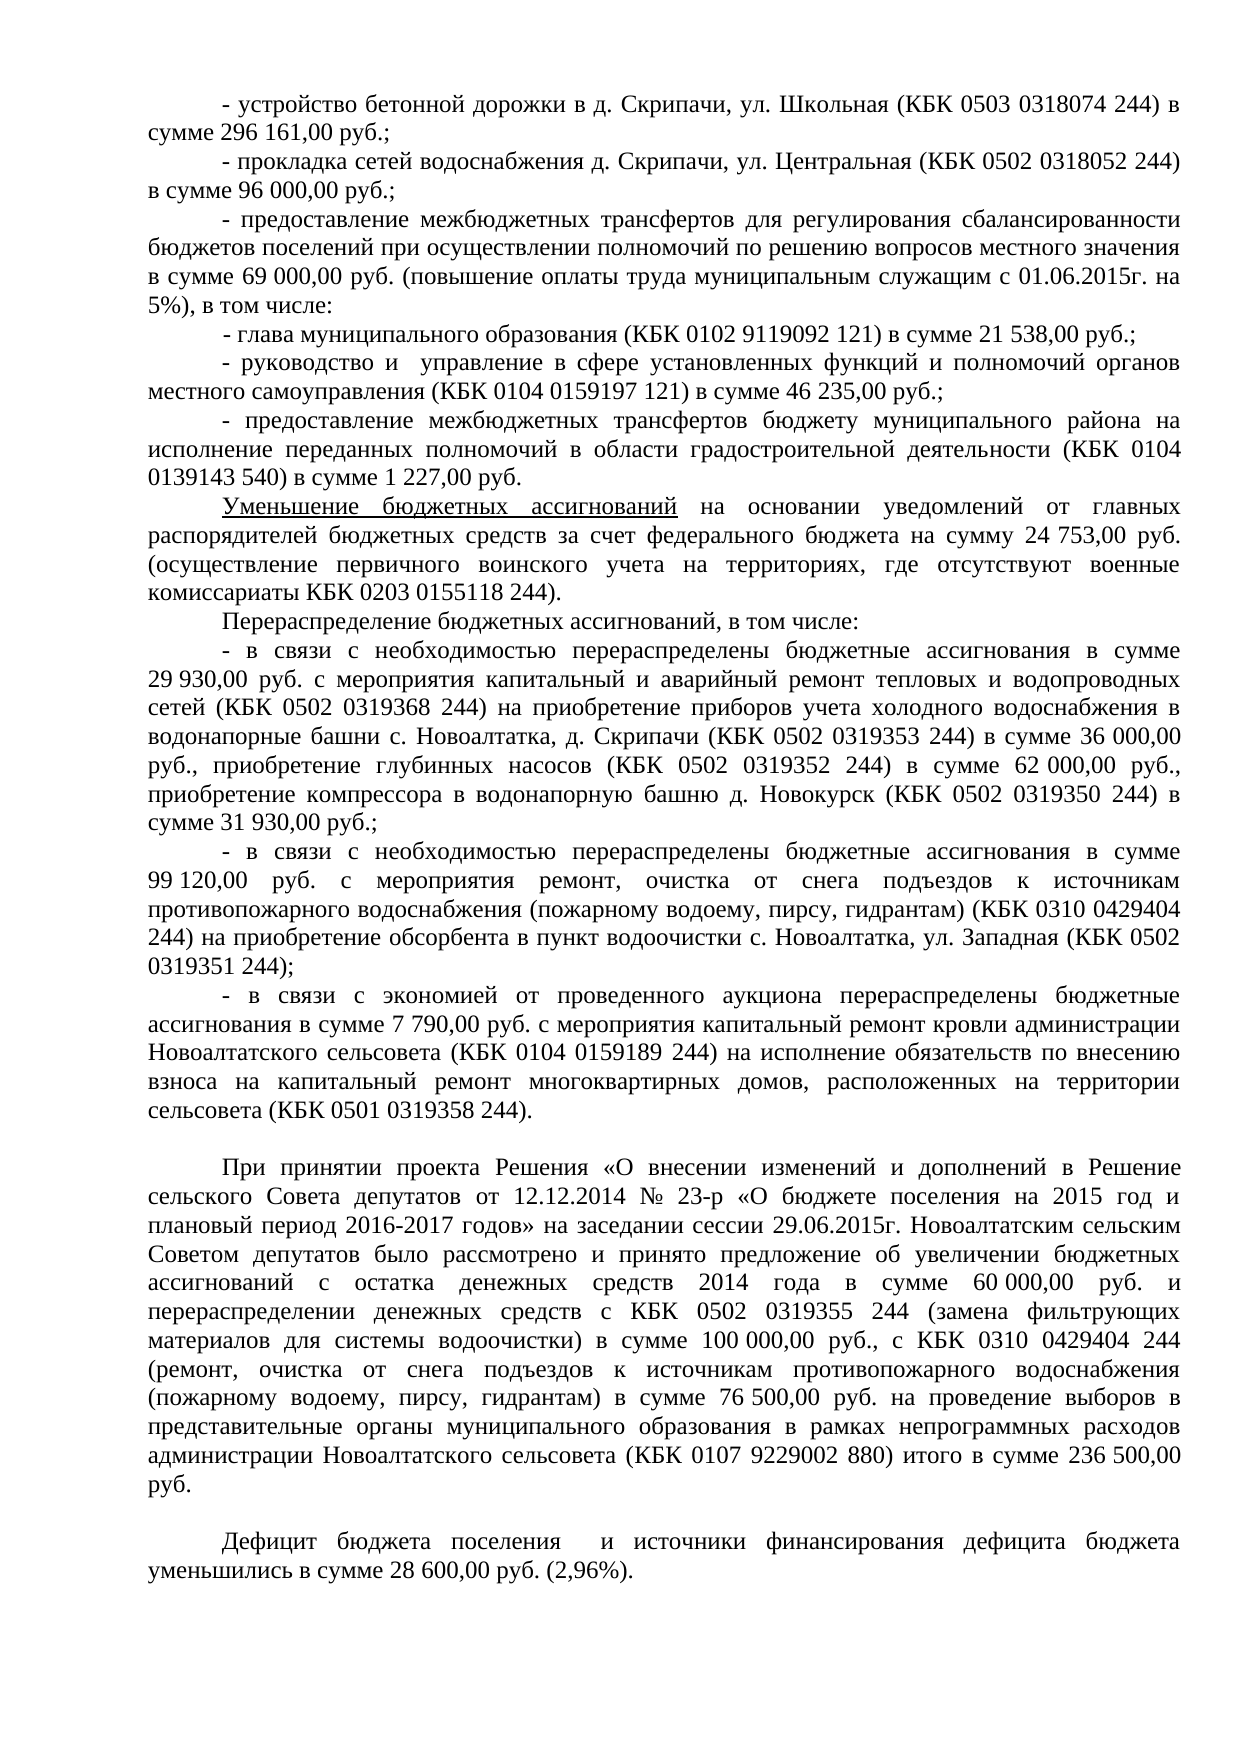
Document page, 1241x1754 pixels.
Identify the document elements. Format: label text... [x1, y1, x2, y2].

text - глава муниципального образования (КБК 0102 9119092 121) в сумме 21 538,00 руб.; [148, 319, 1181, 347]
text - предоставление межбюджетных трансфертов бюджету муниципального района на исполнение переданных полномочий в области градостроительной деятельности (КБК 0104 0139143 540) в сумме 1 227,00 руб. [148, 405, 1181, 491]
text Перераспределение бюджетных ассигнований, в том числе: [148, 606, 1181, 635]
text - предоставление межбюджетных трансфертов для регулирования сбалансированности бюджетов поселений при осуществлении полномочий по решению вопросов местного значения в сумме 69 000,00 руб. (повышение оплаты труда муниципальным служащим с 01.06.2015г. на 5%), в том числе: [148, 204, 1181, 319]
text При принятии проекта Решения «О внесении изменений и дополнений в Решение сельского Совета депутатов от 12.12.2014 № 23-р «О бюджете поселения на 2015 год и плановый период 2016-2017 годов» на заседании сессии 29.06.2015г. Новоалтатским сельским Советом депутатов было рассмотрено и принято предложение об увеличении бюджетных ассигнований с остатка денежных средств 2014 года в сумме 60 000,00 руб. и перераспределении денежных средств с КБК 0502 0319355 244 (замена фильтрующих материалов для системы водоочистки) в сумме 100 000,00 руб., с КБК 0310 0429404 244 (ремонт, очистка от снега подъездов к источникам противопожарного водоснабжения (пожарному водоему, пирсу, гидрантам) в сумме 76 500,00 руб. на проведение выборов в представительные органы муниципального образования в рамках непрограммных расходов администрации Новоалтатского сельсовета (КБК 0107 9229002 880) итого в сумме 236 500,00 руб. [148, 1152, 1181, 1497]
text - прокладка сетей водоснабжения д. Скрипачи, ул. Центральная (КБК 0502 0318052 244) в сумме 96 000,00 руб.; [148, 146, 1181, 204]
text - в связи с экономией от проведенного аукциона перераспределены бюджетные ассигнования в сумме 7 790,00 руб. с мероприятия капитальный ремонт кровли администрации Новоалтатского сельсовета (КБК 0104 0159189 244) на исполнение обязательств по внесению взноса на капитальный ремонт многоквартирных домов, расположенных на территории сельсовета (КБК 0501 0319358 244). [148, 980, 1181, 1124]
text Уменьшение бюджетных ассигнований на основании уведомлений от главных распорядителей бюджетных средств за счет федерального бюджета на сумму 24 753,00 руб. (осуществление первичного воинского учета на территориях, где отсутствуют военные комиссариаты КБК 0203 0155118 244). [148, 491, 1181, 606]
text - в связи с необходимостью перераспределены бюджетные ассигнования в сумме 99 120,00 руб. с мероприятия ремонт, очистка от снега подъездов к источникам противопожарного водоснабжения (пожарному водоему, пирсу, гидрантам) (КБК 0310 0429404 244) на приобретение обсорбента в пункт водоочистки с. Новоалтатка, ул. Западная (КБК 0502 0319351 244); [148, 836, 1181, 980]
text Дефицит бюджета поселения и источники финансирования дефицита бюджета уменьшились в сумме 28 600,00 руб. (2,96%). [148, 1526, 1181, 1584]
text - в связи с необходимостью перераспределены бюджетные ассигнования в сумме 29 930,00 руб. с мероприятия капитальный и аварийный ремонт тепловых и водопроводных сетей (КБК 0502 0319368 244) на приобретение приборов учета холодного водоснабжения в водонапорные башни с. Новоалтатка, д. Скрипачи (КБК 0502 0319353 244) в сумме 36 000,00 руб., приобретение глубинных насосов (КБК 0502 0319352 244) в сумме 62 000,00 руб., приобретение компрессора в водонапорную башню д. Новокурск (КБК 0502 0319350 244) в сумме 31 930,00 руб.; [148, 635, 1181, 836]
text - руководство и управление в сфере установленных функций и полномочий органов местного самоуправления (КБК 0104 0159197 121) в сумме 46 235,00 руб.; [148, 347, 1181, 405]
text - устройство бетонной дорожки в д. Скрипачи, ул. Школьная (КБК 0503 0318074 244) в сумме 296 161,00 руб.; [148, 89, 1181, 146]
